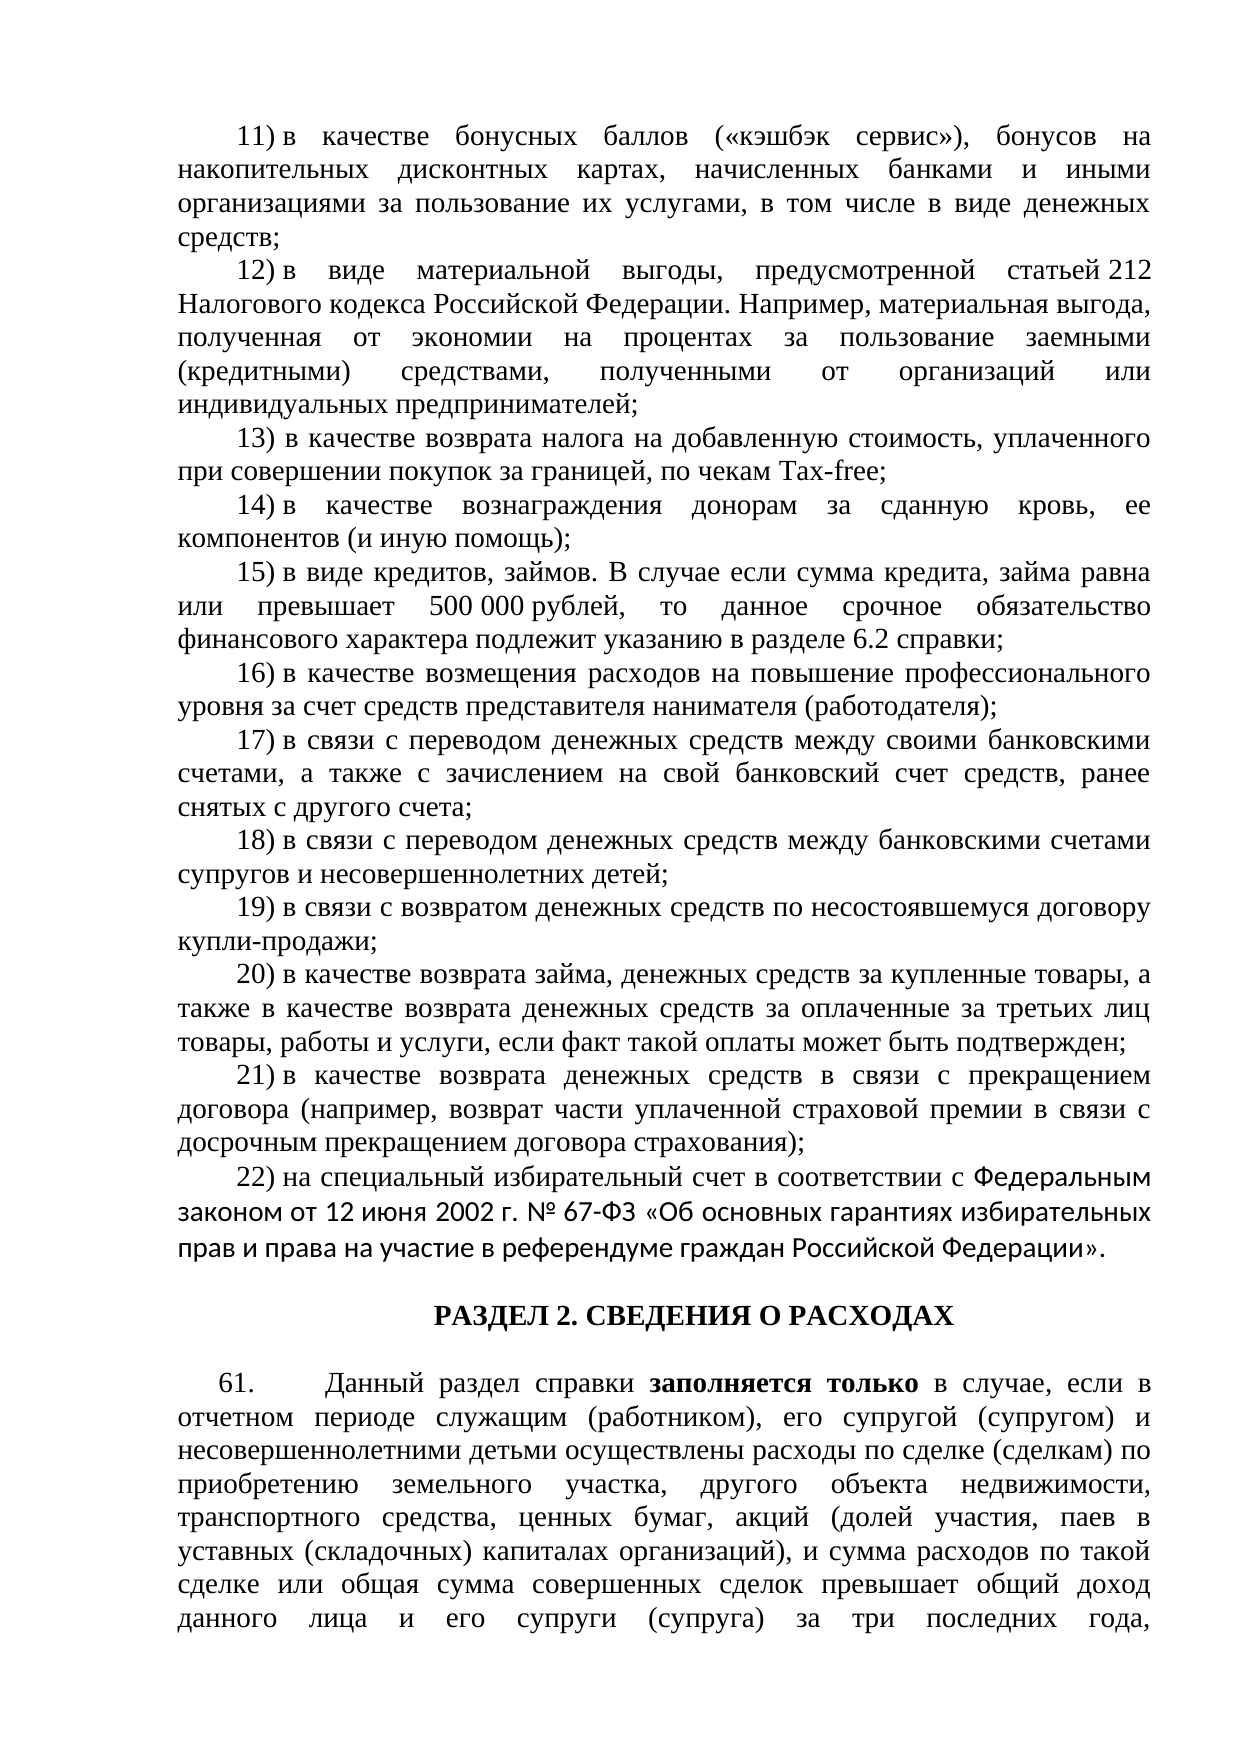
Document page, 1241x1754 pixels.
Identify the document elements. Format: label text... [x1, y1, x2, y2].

text 12) в виде материальной выгоды, предусмотренной статьей 212 Налогового кодекса Российской Федерации. Например, материальная выгода, полученная от экономии на процентах за пользование заемными (кредитными) средствами, полученными от организаций или индивидуальных предпринимателей; [177, 252, 1152, 420]
text 15) в виде кредитов, займов. В случае если сумма кредита, займа равна или превышает 500 000 рублей, то данное срочное обязательство финансового характера подлежит указанию в разделе 6.2 справки; [177, 554, 1152, 655]
text 21) в качестве возврата денежных средств в связи с прекращением договора (например, возврат части уплаченной страховой премии в связи с досрочным прекращением договора страхования); [177, 1057, 1152, 1158]
text 17) в связи с переводом денежных средств между своими банковскими счетами, а также с зачислением на свой банковский счет средств, ранее снятых с другого счета; [177, 722, 1152, 822]
text 14) в качестве вознаграждения донорам за сданную кровь, ее компонентов (и иную помощь); [177, 487, 1152, 554]
text 11) в качестве бонусных баллов («кэшбэк сервис»), бонусов на накопительных дисконтных картах, начисленных банками и иными организациями за пользование их услугами, в том числе в виде денежных средств; [177, 118, 1152, 252]
text 19) в связи с возвратом денежных средств по несостоявшемуся договору купли-продажи; [177, 889, 1152, 957]
text РАЗДЕЛ 2. СВЕДЕНИЯ О РАСХОДАХ [177, 1298, 1152, 1332]
text 22) на специальный избирательный счет в соответствии с Федеральным законом от 12 июня 2002 г. № 67-ФЗ «Об основных гарантиях избирательных прав и права на участие в референдуме граждан Российской Федерации». [177, 1158, 1152, 1265]
text 20) в качестве возврата займа, денежных средств за купленные товары, а также в качестве возврата денежных средств за оплаченные за третьих лиц товары, работы и услуги, если факт такой оплаты может быть подтвержден; [177, 957, 1152, 1057]
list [177, 1365, 1152, 1634]
text 16) в качестве возмещения расходов на повышение профессионального уровня за счет средств представителя нанимателя (работодателя); [177, 655, 1152, 722]
text 13) в качестве возврата налога на добавленную стоимость, уплаченного при совершении покупок за границей, по чекам Tax-free; [177, 420, 1152, 487]
text 18) в связи с переводом денежных средств между банковскими счетами супругов и несовершеннолетних детей; [177, 822, 1152, 889]
